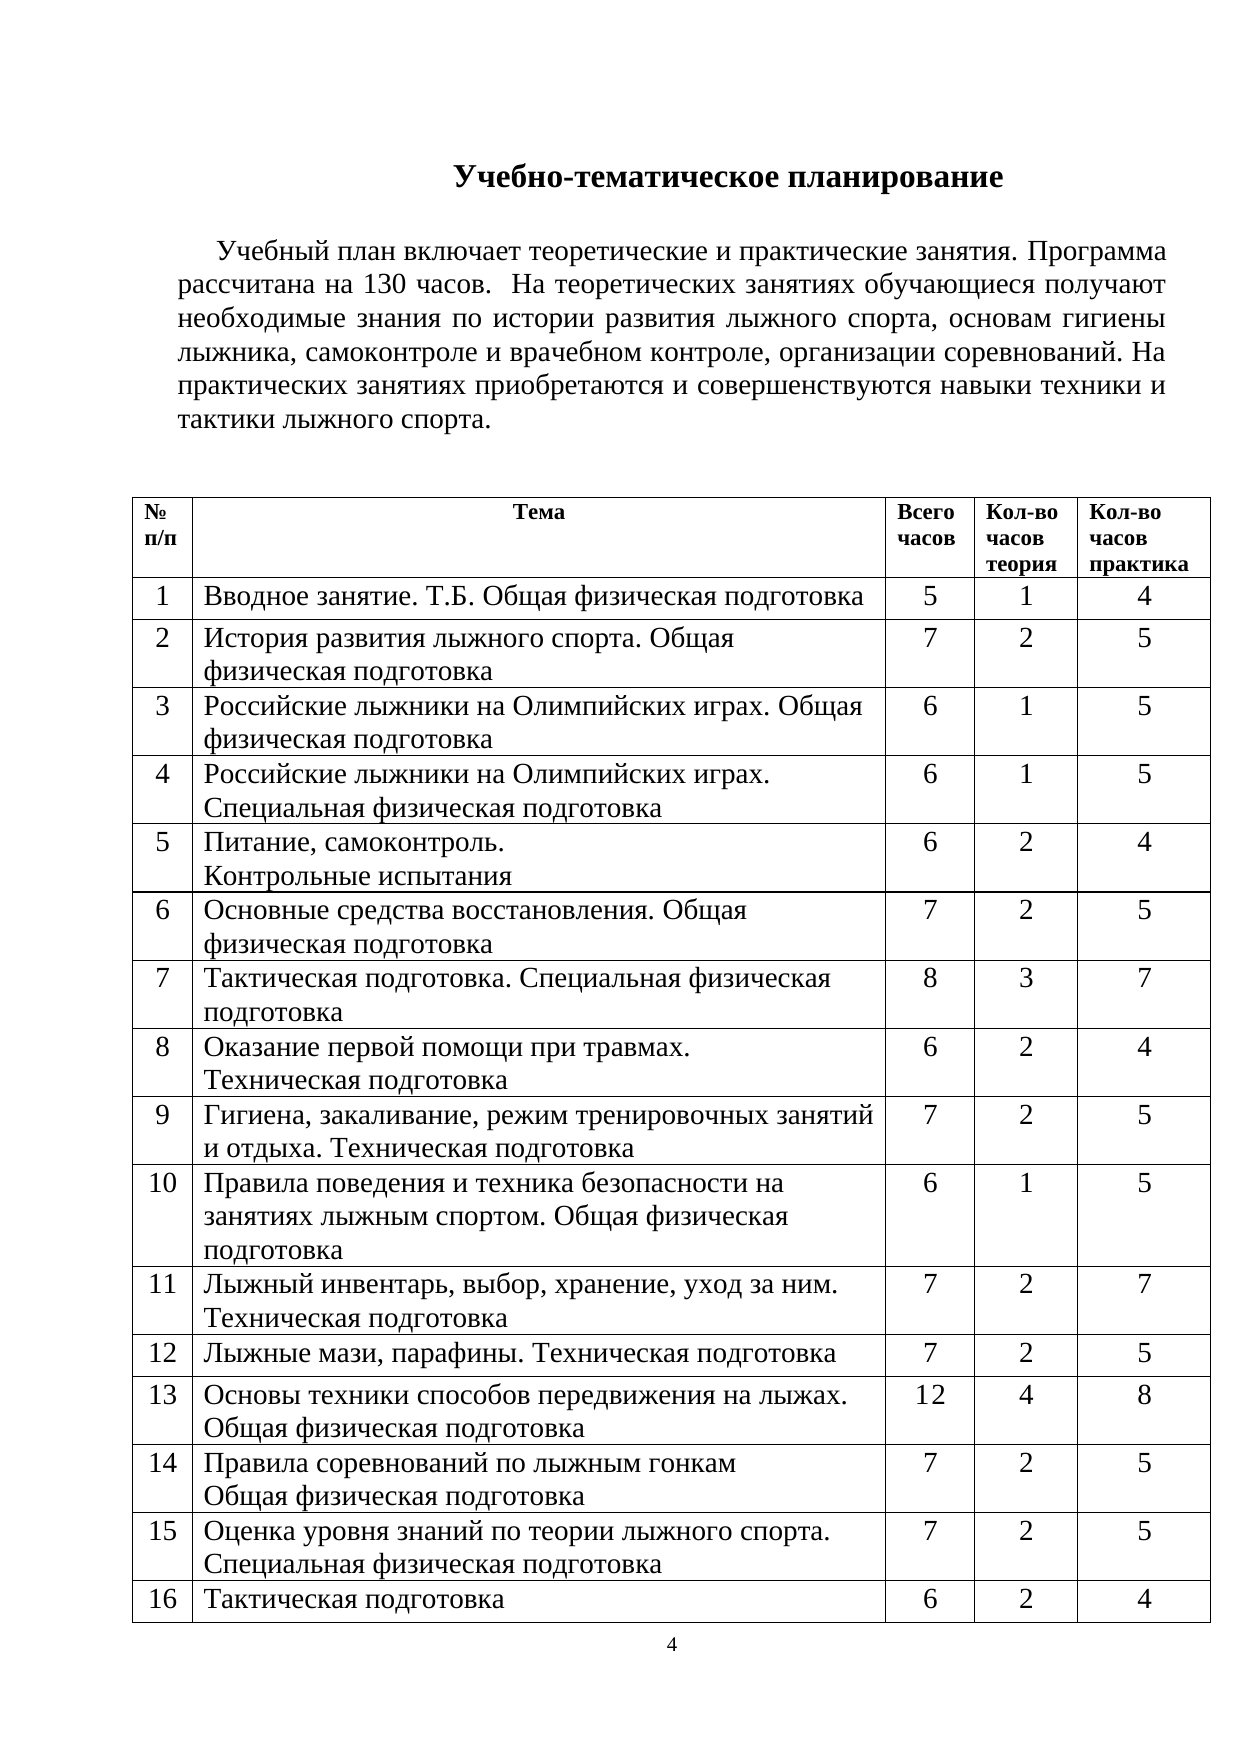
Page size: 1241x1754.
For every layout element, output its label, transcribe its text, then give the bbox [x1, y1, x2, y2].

table_cell 6 [886, 824, 974, 891]
table_cell 2 [975, 1445, 1077, 1512]
table_cell 8 [1078, 1377, 1210, 1444]
table_cell 4 [975, 1377, 1077, 1444]
table_cell Гигиена, закаливание, режим тренировочных занятий и отдыха. Техническая подготовка [193, 1097, 885, 1164]
table_cell 5 [886, 578, 974, 619]
table_cell Российские лыжники на Олимпийских играх. Специальная физическая подготовка [193, 756, 885, 823]
table_cell 7 [886, 1513, 974, 1580]
table_cell Российские лыжники на Олимпийских играх. Общая физическая подготовка [193, 688, 885, 755]
table_cell 6 [886, 1029, 974, 1096]
table_cell 1 [975, 756, 1077, 823]
table_cell 2 [975, 1335, 1077, 1376]
table_cell 1 [975, 688, 1077, 755]
table_cell 4 [133, 756, 192, 823]
table_cell 9 [133, 1097, 192, 1164]
table_cell 2 [975, 620, 1077, 687]
table_cell История развития лыжного спорта. Общая физическая подготовка [193, 620, 885, 687]
table_cell 6 [886, 1581, 974, 1622]
table_cell 14 [133, 1445, 192, 1512]
table_cell 11 [133, 1267, 192, 1334]
table_cell Правила поведения и техника безопасности на занятиях лыжным спортом. Общая физическая подготовка [193, 1165, 885, 1266]
table_cell 7 [886, 1267, 974, 1334]
table_cell 5 [1078, 893, 1210, 959]
table_cell 4 [1078, 824, 1210, 891]
table_cell 10 [133, 1165, 192, 1266]
table_cell 5 [1078, 756, 1210, 823]
table_cell 7 [886, 1097, 974, 1164]
table_cell Правила соревнований по лыжным гонкам Общая физическая подготовка [193, 1445, 885, 1512]
table_cell 16 [133, 1581, 192, 1622]
table_header Кол-во часов теория [975, 498, 1077, 577]
table_cell 2 [975, 1581, 1077, 1622]
table_cell 7 [1078, 961, 1210, 1028]
table_cell 4 [1078, 578, 1210, 619]
table_cell Питание, самоконтроль. Контрольные испытания [193, 824, 885, 891]
table_cell 12 [133, 1335, 192, 1376]
table_cell Основные средства восстановления. Общая физическая подготовка [193, 893, 885, 959]
table_cell 8 [886, 961, 974, 1028]
text Учебно-тематическое планирование [290, 156, 1166, 195]
table_cell 2 [975, 1267, 1077, 1334]
table_cell 6 [886, 756, 974, 823]
table_cell 2 [133, 620, 192, 687]
table_cell 1 [975, 1165, 1077, 1266]
table_cell 3 [133, 688, 192, 755]
table_cell Лыжные мази, парафины. Техническая подготовка [193, 1335, 885, 1376]
table_cell 2 [975, 893, 1077, 959]
table_cell 7 [133, 961, 192, 1028]
table_cell 7 [886, 620, 974, 687]
table_cell 1 [133, 578, 192, 619]
table_cell 7 [1078, 1267, 1210, 1334]
table_cell 5 [1078, 1097, 1210, 1164]
table_cell 4 [1078, 1029, 1210, 1096]
table_cell Лыжный инвентарь, выбор, хранение, уход за ним. Техническая подготовка [193, 1267, 885, 1334]
table_cell 5 [1078, 1445, 1210, 1512]
table_cell 5 [1078, 620, 1210, 687]
table_cell 2 [975, 1513, 1077, 1580]
table_header № п/п [133, 498, 192, 577]
table_cell 1 [975, 578, 1077, 619]
table_cell 5 [1078, 1513, 1210, 1580]
table_cell 6 [886, 688, 974, 755]
table_cell 5 [133, 824, 192, 891]
table_cell 6 [886, 1165, 974, 1266]
table_cell 5 [1078, 1335, 1210, 1376]
table_header Всего часов [886, 498, 974, 577]
table_cell Основы техники способов передвижения на лыжах. Общая физическая подготовка [193, 1377, 885, 1444]
table_cell Вводное занятие. Т.Б. Общая физическая подготовка [193, 578, 885, 619]
table_cell 8 [133, 1029, 192, 1096]
table_cell 4 [1078, 1581, 1210, 1622]
table_cell 12 [886, 1377, 974, 1444]
table_cell Тактическая подготовка. Специальная физическая подготовка [193, 961, 885, 1028]
table_cell 5 [1078, 1165, 1210, 1266]
table_header Тема [193, 498, 885, 577]
text Учебный план включает теоретические и практические занятия. Программа рассчитана на 130 часов. На теоретических занятиях обучающиеся получают необходимые знания по истории развития лыжного спорта, основам гигиены лыжника, самоконтроле и врачебном контроле, организации соревнований. На практических занятиях приобретаются и совершенствуются навыки техники и тактики лыжного спорта. [177, 233, 1167, 434]
table_cell Оценка уровня знаний по теории лыжного спорта. Специальная физическая подготовка [193, 1513, 885, 1580]
table_cell 13 [133, 1377, 192, 1444]
table_cell 2 [975, 1097, 1077, 1164]
table_cell 7 [886, 1335, 974, 1376]
table_cell 7 [886, 893, 974, 959]
table_cell 7 [886, 1445, 974, 1512]
table_cell 15 [133, 1513, 192, 1580]
table_cell 6 [133, 893, 192, 959]
table_cell 5 [1078, 688, 1210, 755]
table_cell 3 [975, 961, 1077, 1028]
table_cell 2 [975, 824, 1077, 891]
table_header Кол-во часов практика [1078, 498, 1210, 577]
table_cell Оказание первой помощи при травмах. Техническая подготовка [193, 1029, 885, 1096]
table_cell 2 [975, 1029, 1077, 1096]
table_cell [193, 1581, 885, 1622]
